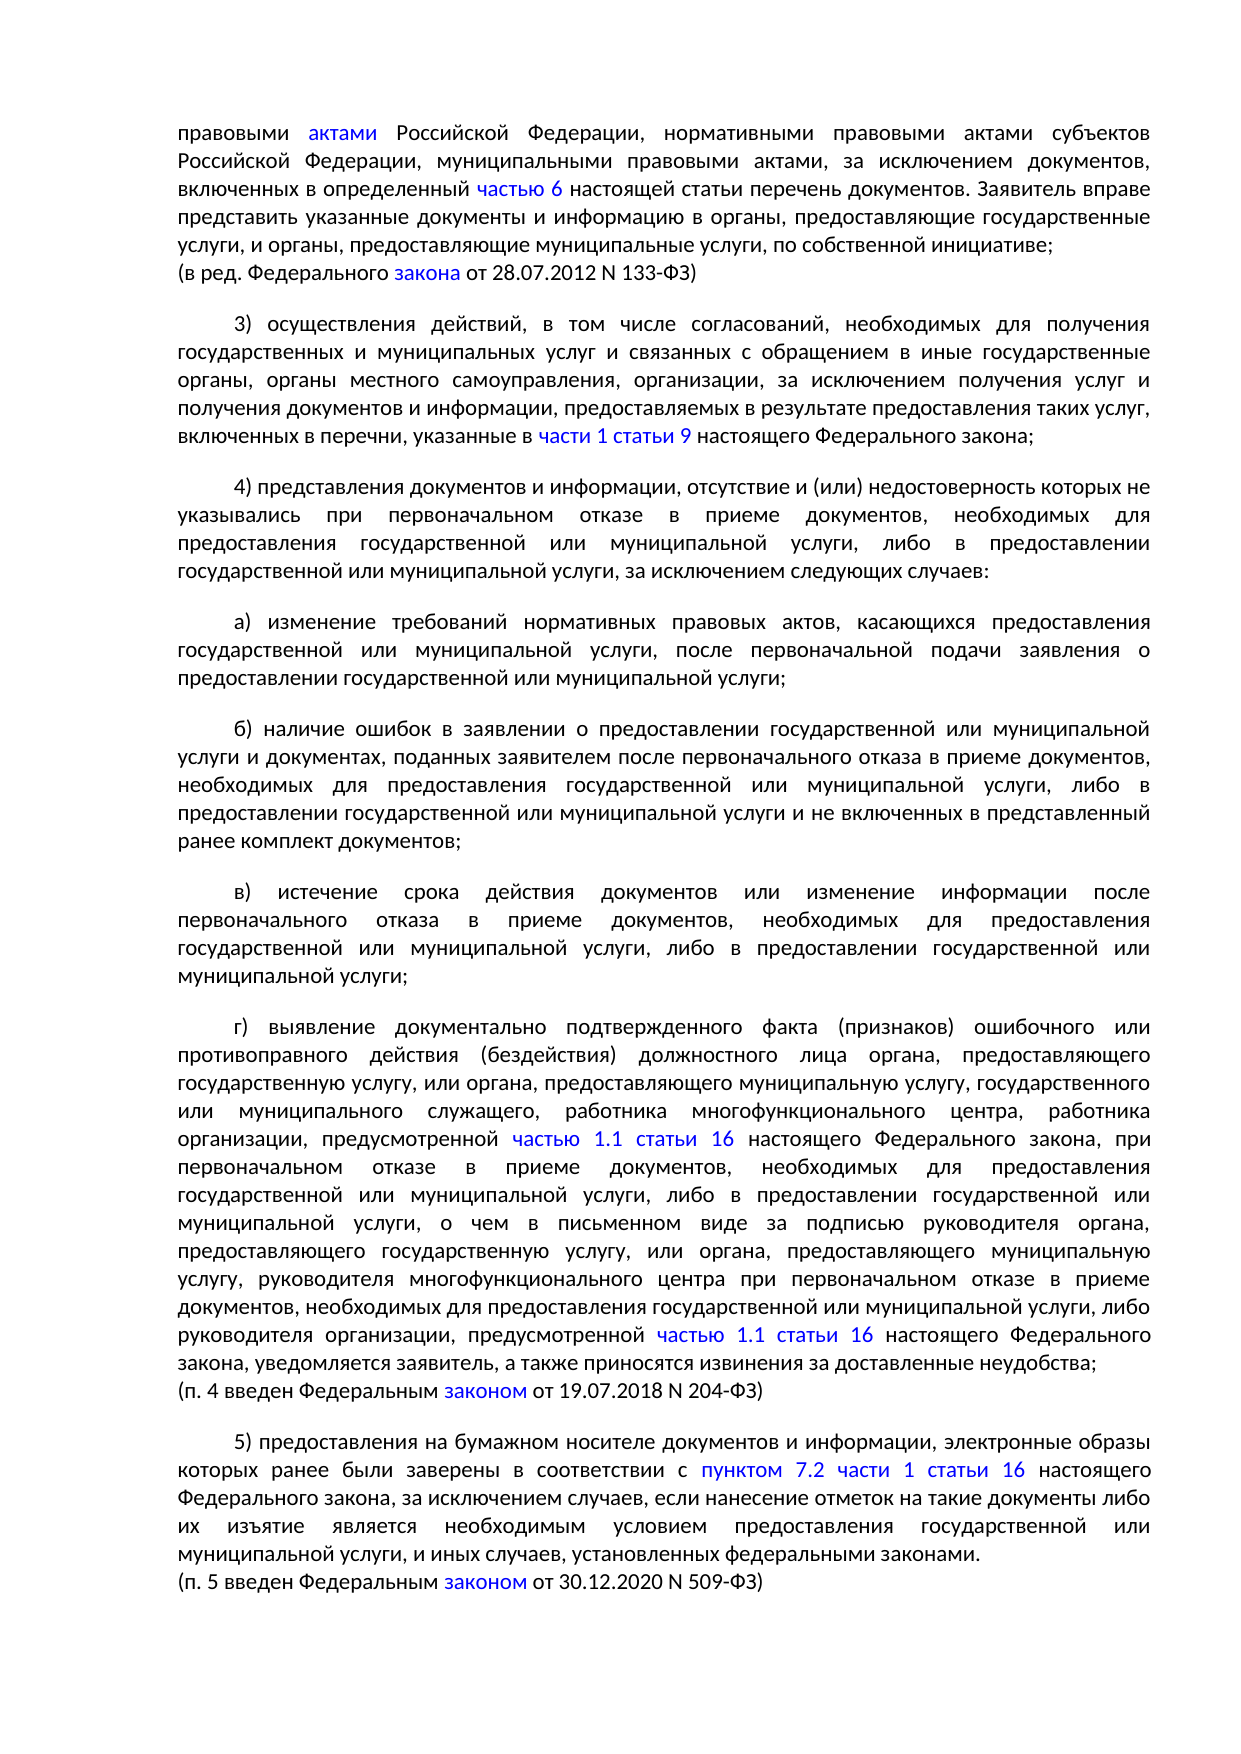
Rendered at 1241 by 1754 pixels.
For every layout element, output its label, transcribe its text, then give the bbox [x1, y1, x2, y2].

text 3) осуществления действий, в том числе согласований, необходимых для получения государственных и муниципальных услуг и связанных с обращением в иные государственные органы, органы местного самоуправления, организации, за исключением получения услуг и получения документов и информации, предоставляемых в результате предоставления таких услуг, включенных в перечни, указанные в части 1 статьи 9 настоящего Федерального закона; [177, 309, 1152, 449]
text (п. 4 введен Федеральным законом от 19.07.2018 N 204-ФЗ) [177, 1376, 1152, 1404]
text в) истечение срока действия документов или изменение информации после первоначального отказа в приеме документов, необходимых для предоставления государственной или муниципальной услуги, либо в предоставлении государственной или муниципальной услуги; [177, 877, 1152, 989]
text а) изменение требований нормативных правовых актов, касающихся предоставления государственной или муниципальной услуги, после первоначальной подачи заявления о предоставлении государственной или муниципальной услуги; [177, 607, 1152, 691]
text 4) представления документов и информации, отсутствие и (или) недостоверность которых не указывались при первоначальном отказе в приеме документов, необходимых для предоставления государственной или муниципальной услуги, либо в предоставлении государственной или муниципальной услуги, за исключением следующих случаев: [177, 472, 1152, 584]
text 5) предоставления на бумажном носителе документов и информации, электронные образы которых ранее были заверены в соответствии с пунктом 7.2 части 1 статьи 16 настоящего Федерального закона, за исключением случаев, если нанесение отметок на такие документы либо их изъятие является необходимым условием предоставления государственной или муниципальной услуги, и иных случаев, установленных федеральными законами. [177, 1427, 1152, 1567]
text (п. 5 введен Федеральным законом от 30.12.2020 N 509-ФЗ) [177, 1567, 1152, 1596]
text б) наличие ошибок в заявлении о предоставлении государственной или муниципальной услуги и документах, поданных заявителем после первоначального отказа в приеме документов, необходимых для предоставления государственной или муниципальной услуги, либо в предоставлении государственной или муниципальной услуги и не включенных в представленный ранее комплект документов; [177, 714, 1152, 854]
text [177, 118, 1152, 258]
text (в ред. Федерального закона от 28.07.2012 N 133-ФЗ) [177, 258, 1152, 286]
text г) выявление документально подтвержденного факта (признаков) ошибочного или противоправного действия (бездействия) должностного лица органа, предоставляющего государственную услугу, или органа, предоставляющего муниципальную услугу, государственного или муниципального служащего, работника многофункционального центра, работника организации, предусмотренной частью 1.1 статьи 16 настоящего Федерального закона, при первоначальном отказе в приеме документов, необходимых для предоставления государственной или муниципальной услуги, либо в предоставлении государственной или муниципальной услуги, о чем в письменном виде за подписью руководителя органа, предоставляющего государственную услугу, или органа, предоставляющего муниципальную услугу, руководителя многофункционального центра при первоначальном отказе в приеме документов, необходимых для предоставления государственной или муниципальной услуги, либо руководителя организации, предусмотренной частью 1.1 статьи 16 настоящего Федерального закона, уведомляется заявитель, а также приносятся извинения за доставленные неудобства; [177, 1012, 1152, 1376]
